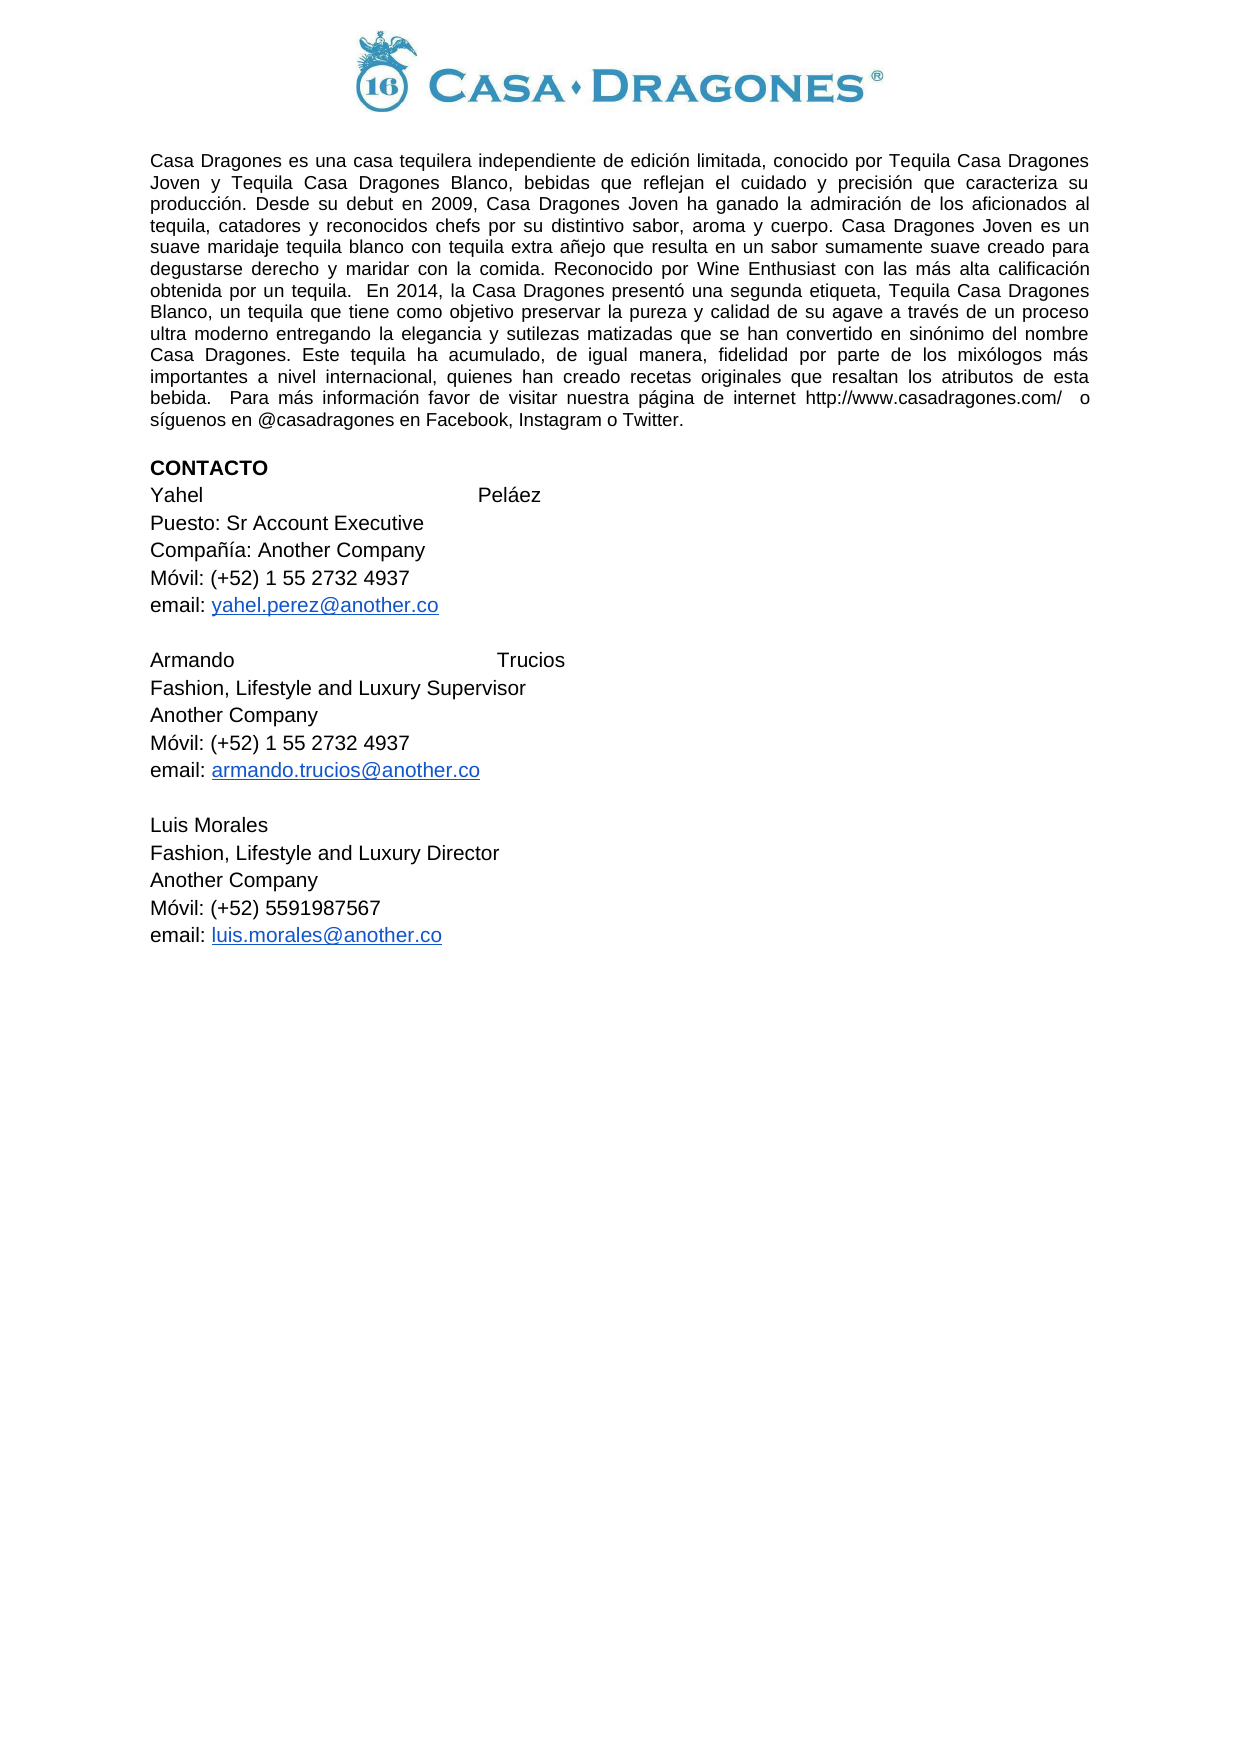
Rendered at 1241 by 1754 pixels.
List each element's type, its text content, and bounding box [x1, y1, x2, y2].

text Armando Trucios Fashion, Lifestyle and Luxury Supervisor [150, 648, 1090, 699]
text Luis Morales [150, 813, 1090, 837]
text Yahel Peláez Puesto: Sr Account Executive [150, 483, 1090, 534]
text Móvil: (+52) 1 55 2732 4937 [150, 730, 1090, 754]
text Compañía: Another Company [150, 538, 1090, 562]
text email: luis.morales@another.co [150, 923, 1090, 947]
text CONTACTO [150, 455, 1090, 479]
text Casa Dragones es una casa tequilera independiente de edición limitada, conocido por Tequila Casa Dragones Joven y Tequila Casa Dragones Blanco, bebidas que reflejan el cuidado y precisión que caracteriza su producción. Desde su debut en 2009, Casa Dragones Joven ha ganado la admiración de los aficionados al tequila, catadores y reconocidos chefs por su distintivo sabor, aroma y cuerpo. Casa Dragones Joven es un suave maridaje tequila blanco con tequila extra añejo que resulta en un sabor sumamente suave creado para degustarse derecho y maridar con la comida. Reconocido por Wine Enthusiast con las más alta calificación obtenida por un tequila. En 2014, la Casa Dragones presentó una segunda etiqueta, Tequila Casa Dragones Blanco, un tequila que tiene como objetivo preservar la pureza y calidad de su agave a través de un proceso ultra moderno entregando la elegancia y sutilezas matizadas que se han convertido en sinónimo del nombre Casa Dragones. Este tequila ha acumulado, de igual manera, fidelidad por parte de los mixólogos más importantes a nivel internacional, quienes han creado recetas originales que resaltan los atributos de esta bebida. Para más información favor de visitar nuestra página de internet http://www.casadragones.com/ o síguenos en @casadragones en Facebook, Instagram o Twitter. [150, 150, 1090, 430]
text Another Company [150, 868, 1090, 892]
text Móvil: (+52) 5591987567 [150, 895, 1090, 919]
text email: yahel.perez@another.co [150, 593, 1090, 617]
text Another Company [150, 703, 1090, 727]
text email: armando.trucios@another.co [150, 758, 1090, 782]
text Móvil: (+52) 1 55 2732 4937 [150, 565, 1090, 589]
picture [356, 30, 884, 112]
text Fashion, Lifestyle and Luxury Director [150, 840, 1090, 864]
